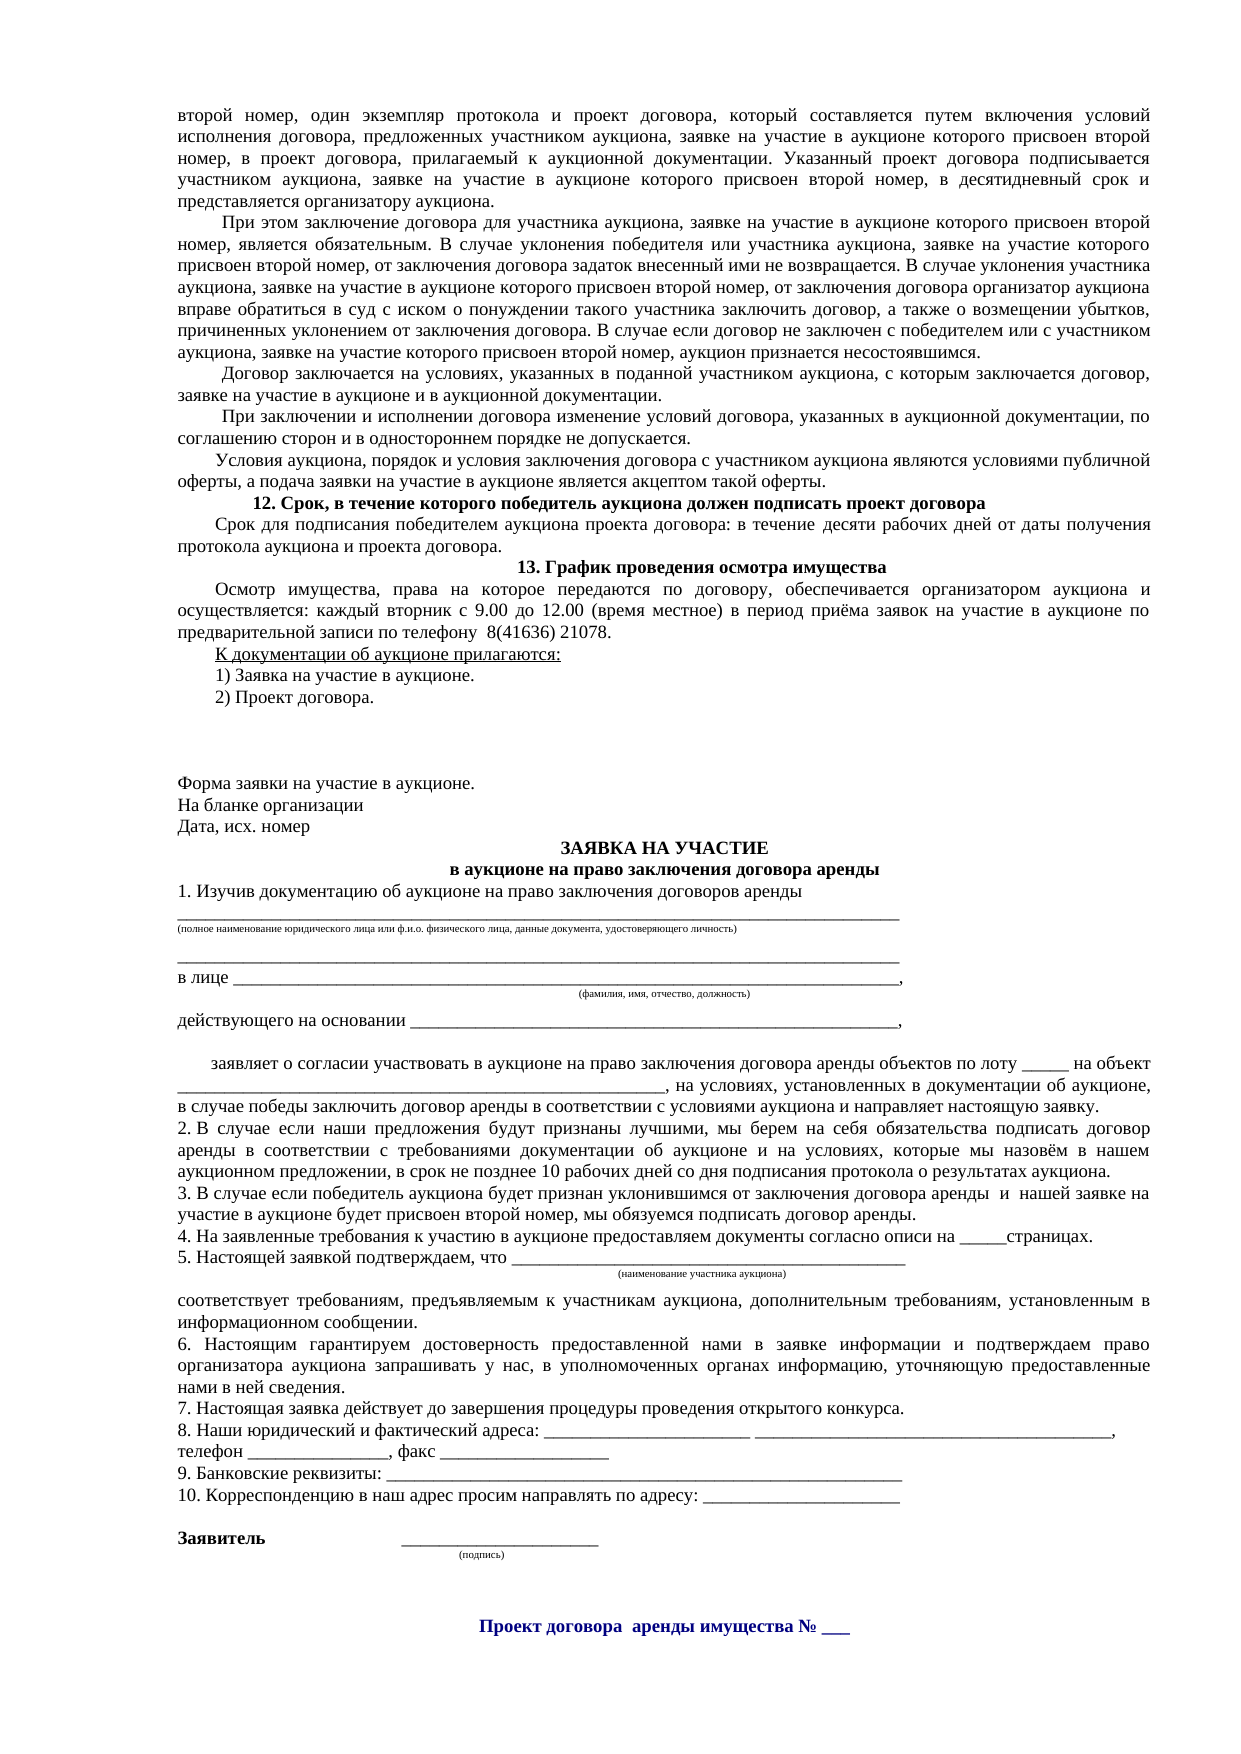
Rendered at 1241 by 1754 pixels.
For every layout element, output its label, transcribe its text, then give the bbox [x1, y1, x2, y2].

text (наименование участника аукциона) [177, 1268, 1152, 1289]
text 2. В случае если наши предложения будут признаны лучшими, мы берем на себя обязательства подписать договор аренды в соответствии с требованиями документации об аукционе и на условиях, которые мы назовём в нашем аукционном предложении, в срок не позднее 10 рабочих дней со дня подписания протокола о результатах аукциона. [177, 1117, 1152, 1182]
text При этом заключение договора для участника аукциона, заявке на участие в аукционе которого присвоен второй номер, является обязательным. В случае уклонения победителя или участника аукциона, заявке на участие которого присвоен второй номер, от заключения договора задаток внесенный ими не возвращается. В случае уклонения участника аукциона, заявке на участие в аукционе которого присвоен второй номер, от заключения договора организатор аукциона вправе обратиться в суд с иском о понуждении такого участника заключить договор, а также о возмещении убытков, причиненных уклонением от заключения договора. В случае если договор не заключен с победителем или с участником аукциона, заявке на участие которого присвоен второй номер, аукцион признается несостоявшимся. [177, 211, 1152, 362]
text (подпись) [177, 1548, 1152, 1570]
text Дата, исх. номер [177, 815, 1152, 837]
text соответствует требованиям, предъявляемым к участникам аукциона, дополнительным требованиям, установленным в информационном сообщении. [177, 1289, 1152, 1332]
text Форма заявки на участие в аукционе. [177, 772, 1152, 793]
text 1) Заявка на участие в аукционе. [177, 664, 1152, 686]
text ЗАЯВКА НА УЧАСТИЕ [177, 837, 1152, 858]
text 7. Настоящая заявка действует до завершения процедуры проведения открытого конкурса. [177, 1397, 1152, 1419]
text К документации об аукционе прилагаются: [177, 642, 1152, 664]
text _____________________________________________________________________________ [177, 944, 1152, 966]
text 12. Срок, в течение которого победитель аукциона должен подписать проект договора [215, 492, 1152, 513]
text (фамилия, имя, отчество, должность) [177, 987, 1152, 1009]
text _____________________________________________________________________________ [177, 901, 1152, 923]
text Договор заключается на условиях, указанных в поданной участником аукциона, с которым заключается договор, заявке на участие в аукционе и в аукционной документации. [177, 362, 1152, 405]
text (полное наименование юридического лица или ф.и.о. физического лица, данные документа, удостоверяющего личность) [177, 923, 1152, 944]
text Осмотр имущества, права на которое передаются по договору, обеспечивается организатором аукциона и осуществляется: каждый вторник с 9.00 до 12.00 (время местное) в период приёма заявок на участие в аукционе по предварительной записи по телефону 8(41636) 21078. [177, 578, 1152, 642]
text 9. Банковские реквизиты: _______________________________________________________ [177, 1462, 1152, 1483]
text При заключении и исполнении договора изменение условий договора, указанных в аукционной документации, по соглашению сторон и в одностороннем порядке не допускается. [177, 405, 1152, 448]
text На бланке организации [177, 793, 1152, 815]
text 13. График проведения осмотра имущества [215, 556, 1152, 578]
text в лице _______________________________________________________________________, [177, 966, 1152, 987]
text 3. В случае если победитель аукциона будет признан уклонившимся от заключения договора аренды и нашей заявке на участие в аукционе будет присвоен второй номер, мы обязуемся подписать договор аренды. [177, 1182, 1152, 1225]
text 5. Настоящей заявкой подтверждаем, что __________________________________________ [177, 1246, 1152, 1268]
text 6. Настоящим гарантируем достоверность предоставленной нами в заявке информации и подтверждаем право организатора аукциона запрашивать у нас, в уполномоченных органах информацию, уточняющую предоставленные нами в ней сведения. [177, 1332, 1152, 1397]
text Срок для подписания победителем аукциона проекта договора: в течение десяти рабочих дней от даты получения протокола аукциона и проекта договора. [177, 513, 1152, 556]
text телефон _______________, факс __________________ [177, 1440, 1152, 1462]
text в аукционе на право заключения договора аренды [177, 858, 1152, 880]
text 2) Проект договора. [177, 686, 1152, 707]
text 1. Изучив документацию об аукционе на право заключения договоров аренды [177, 880, 1152, 901]
text Условия аукциона, порядок и условия заключения договора с участником аукциона являются условиями публичной оферты, а подача заявки на участие в аукционе является акцептом такой оферты. [177, 448, 1152, 492]
text заявляет о согласии участвовать в аукционе на право заключения договора аренды объектов по лоту _____ на объект ____________________________________________________, на условиях, установленных в документации об аукционе, в случае победы заключить договор аренды в соответствии с условиями аукциона и направляет настоящую заявку. [177, 1052, 1152, 1117]
text 8. Наши юридический и фактический адреса: ______________________ ______________________________________, [177, 1419, 1152, 1440]
text 4. На заявленные требования к участию в аукционе предоставляем документы согласно описи на _____страницах. [177, 1225, 1152, 1246]
text действующего на основании ____________________________________________________, [177, 1009, 1152, 1031]
text 10. Корреспонденцию в наш адрес просим направлять по адресу: _____________________ [177, 1483, 1152, 1505]
text Проект договора аренды имущества № ___ [177, 1615, 1152, 1637]
text Заявитель _____________________ [177, 1527, 1152, 1548]
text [177, 103, 1152, 211]
